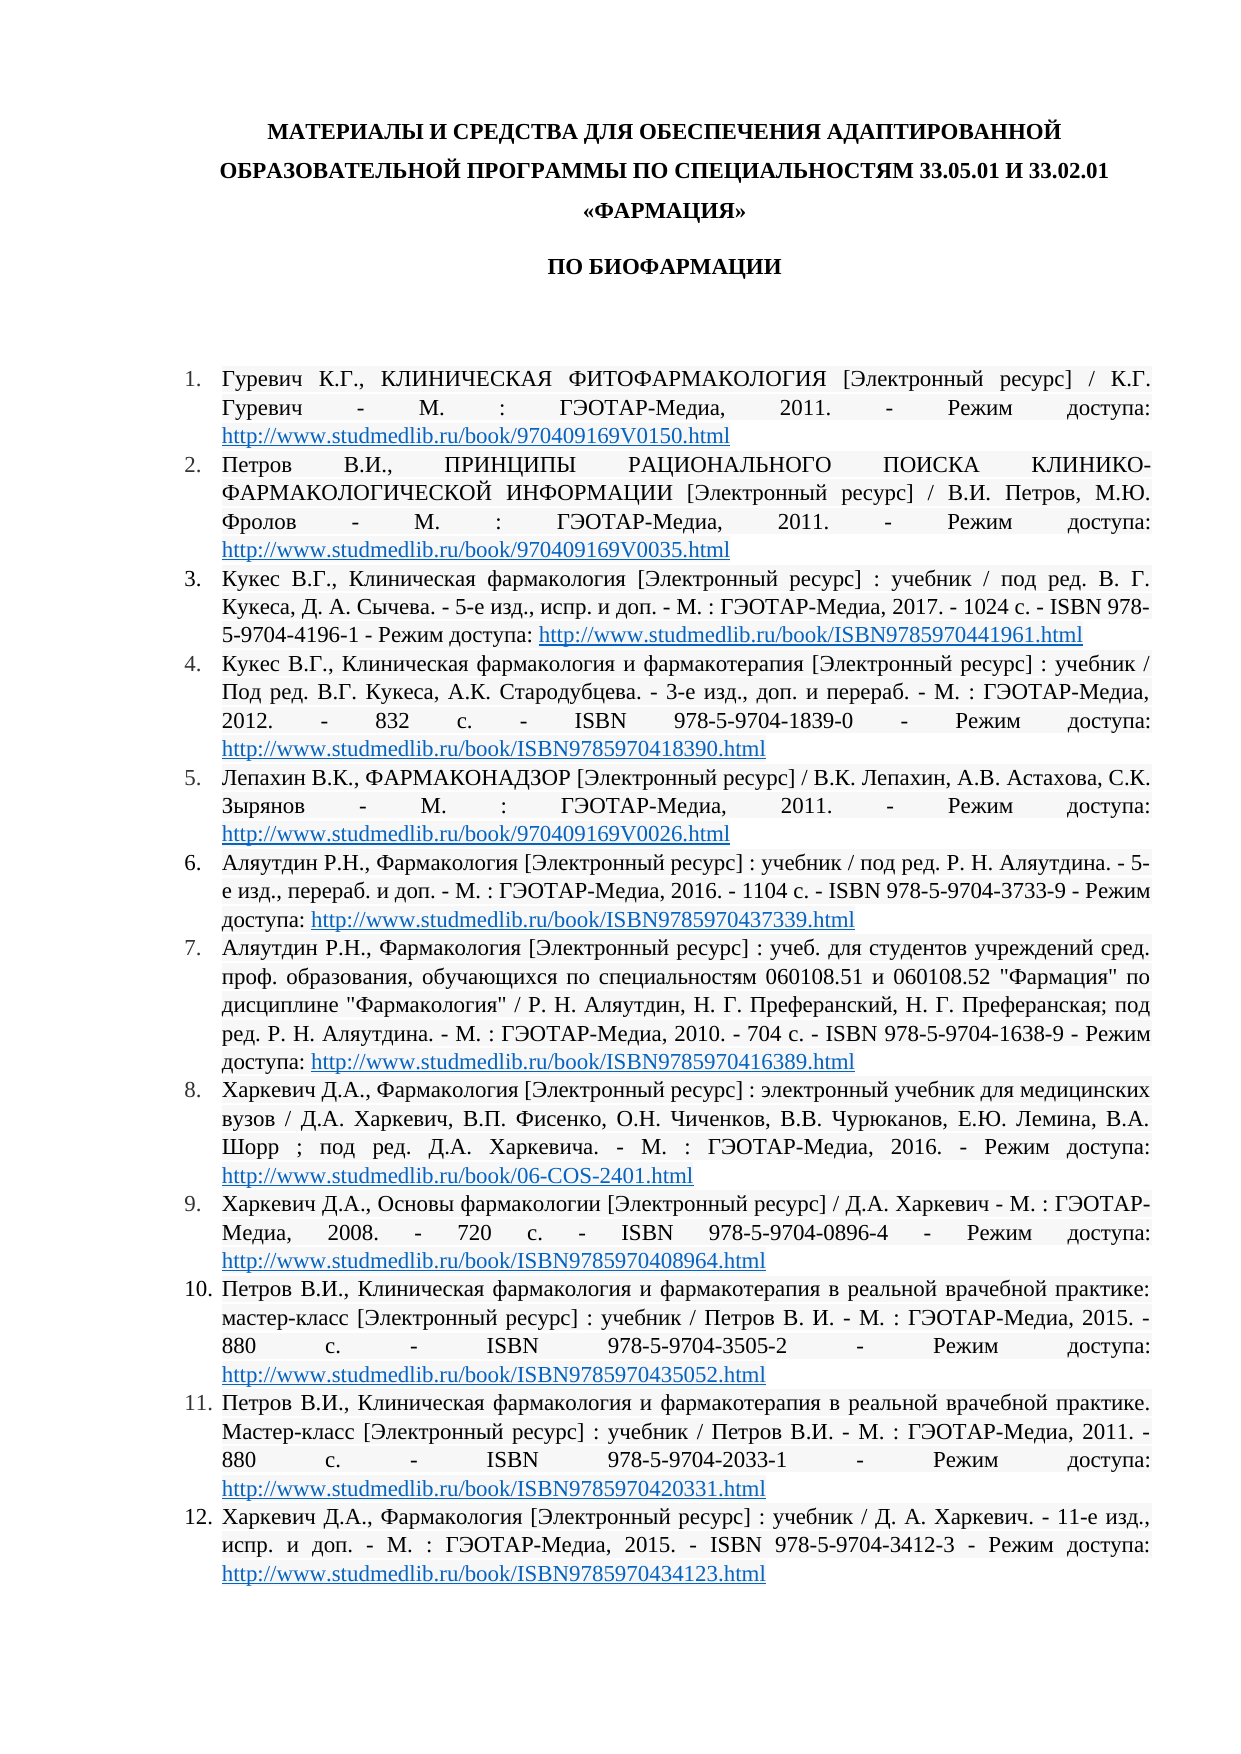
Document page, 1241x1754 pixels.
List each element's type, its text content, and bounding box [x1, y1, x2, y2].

list Харкевич Д.А., Основы фармакологии [Электронный ресурс] / Д.А. Харкевич - М. : ГЭОТАР-Медиа, 2008. - 720 с. - ISBN 978-5-9704-0896-4 - Режим доступа: http://www.studmedlib.ru/book/ISBN9785970408964.html [184, 1190, 1152, 1273]
list Кукес В.Г., Клиническая фармакология и фармакотерапия [Электронный ресурс] : учебник / Под ред. В.Г. Кукеса, А.К. Стародубцева. - 3-е изд., доп. и перераб. - М. : ГЭОТАР-Медиа, 2012. - 832 с. - ISBN 978-5-9704-1839-0 - Режим доступа: http://www.studmedlib.ru/book/ISBN9785970418390.html [184, 650, 1152, 762]
list Аляутдин Р.Н., Фармакология [Электронный ресурс] : учебник / под ред. Р. Н. Аляутдина. - 5-е изд., перераб. и доп. - М. : ГЭОТАР-Медиа, 2016. - 1104 с. - ISBN 978-5-9704-3733-9 - Режим доступа: http://www.studmedlib.ru/book/ISBN9785970437339.html [184, 849, 1152, 932]
list Петров В.И., Клиническая фармакология и фармакотерапия в реальной врачебной практике: мастер-класс [Электронный ресурс] : учебник / Петров В. И. - М. : ГЭОТАР-Медиа, 2015. - 880 с. - ISBN 978-5-9704-3505-2 - Режим доступа: http://www.studmedlib.ru/book/ISBN9785970435052.html [184, 1276, 1152, 1387]
list Кукес В.Г., Клиническая фармакология [Электронный ресурс] : учебник / под ред. В. Г. Кукеса, Д. А. Сычева. - 5-е изд., испр. и доп. - М. : ГЭОТАР-Медиа, 2017. - 1024 с. - ISBN 978-5-9704-4196-1 - Режим доступа: http://www.studmedlib.ru/book/ISBN9785970441961.html [184, 564, 1152, 648]
list Аляутдин Р.Н., Фармакология [Электронный ресурс] : учеб. для студентов учреждений сред. проф. образования, обучающихся по специальностям 060108.51 и 060108.52 "Фармация" по дисциплине "Фармакология" / Р. Н. Аляутдин, Н. Г. Преферанский, Н. Г. Преферанская; под ред. Р. Н. Аляутдина. - М. : ГЭОТАР-Медиа, 2010. - 704 с. - ISBN 978-5-9704-1638-9 - Режим доступа: http://www.studmedlib.ru/book/ISBN9785970416389.html [184, 934, 1152, 1074]
list Петров В.И., ПРИНЦИПЫ РАЦИОНАЛЬНОГО ПОИСКА КЛИНИКО-ФАРМАКОЛОГИЧЕСКОЙ ИНФОРМАЦИИ [Электронный ресурс] / В.И. Петров, М.Ю. Фролов - М. : ГЭОТАР-Медиа, 2011. - Режим доступа: http://www.studmedlib.ru/book/970409169V0035.html [184, 451, 1152, 562]
list Харкевич Д.А., Фармакология [Электронный ресурс] : учебник / Д. А. Харкевич. - 11-е изд., испр. и доп. - М. : ГЭОТАР-Медиа, 2015. - ISBN 978-5-9704-3412-3 - Режим доступа: http://www.studmedlib.ru/book/ISBN9785970434123.html [184, 1503, 1152, 1586]
list Лепахин В.К., ФАРМАКОНАДЗОР [Электронный ресурс] / В.К. Лепахин, А.В. Астахова, С.К. Зырянов - М. : ГЭОТАР-Медиа, 2011. - Режим доступа: http://www.studmedlib.ru/book/970409169V0026.html [184, 764, 1152, 847]
list Харкевич Д.А., Фармакология [Электронный ресурс] : электронный учебник для медицинских вузов / Д.А. Харкевич, В.П. Фисенко, О.Н. Чиченков, В.В. Чурюканов, Е.Ю. Лемина, В.А. Шорр ; под ред. Д.А. Харкевича. - М. : ГЭОТАР-Медиа, 2016. - Режим доступа: http://www.studmedlib.ru/book/06-COS-2401.html [184, 1076, 1152, 1188]
text МАТЕРИАЛЫ И СРЕДСТВА ДЛЯ ОБЕСПЕЧЕНИЯ АДАПТИРОВАННОЙ ОБРАЗОВАТЕЛЬНОЙ ПРОГРАММЫ ПО СПЕЦИАЛЬНОСТЯМ 33.05.01 И 33.02.01 «ФАРМАЦИЯ» [177, 118, 1152, 223]
text ПО БИОФАРМАЦИИ [177, 253, 1152, 279]
list Гуревич К.Г., КЛИНИЧЕСКАЯ ФИТОФАРМАКОЛОГИЯ [Электронный ресурс] / К.Г. Гуревич - М. : ГЭОТАР-Медиа, 2011. - Режим доступа: http://www.studmedlib.ru/book/970409169V0150.html [184, 366, 1152, 449]
list Петров В.И., Клиническая фармакология и фармакотерапия в реальной врачебной практике. Мастер-класс [Электронный ресурс] : учебник / Петров В.И. - М. : ГЭОТАР-Медиа, 2011. - 880 с. - ISBN 978-5-9704-2033-1 - Режим доступа: http://www.studmedlib.ru/book/ISBN9785970420331.html [184, 1389, 1152, 1501]
